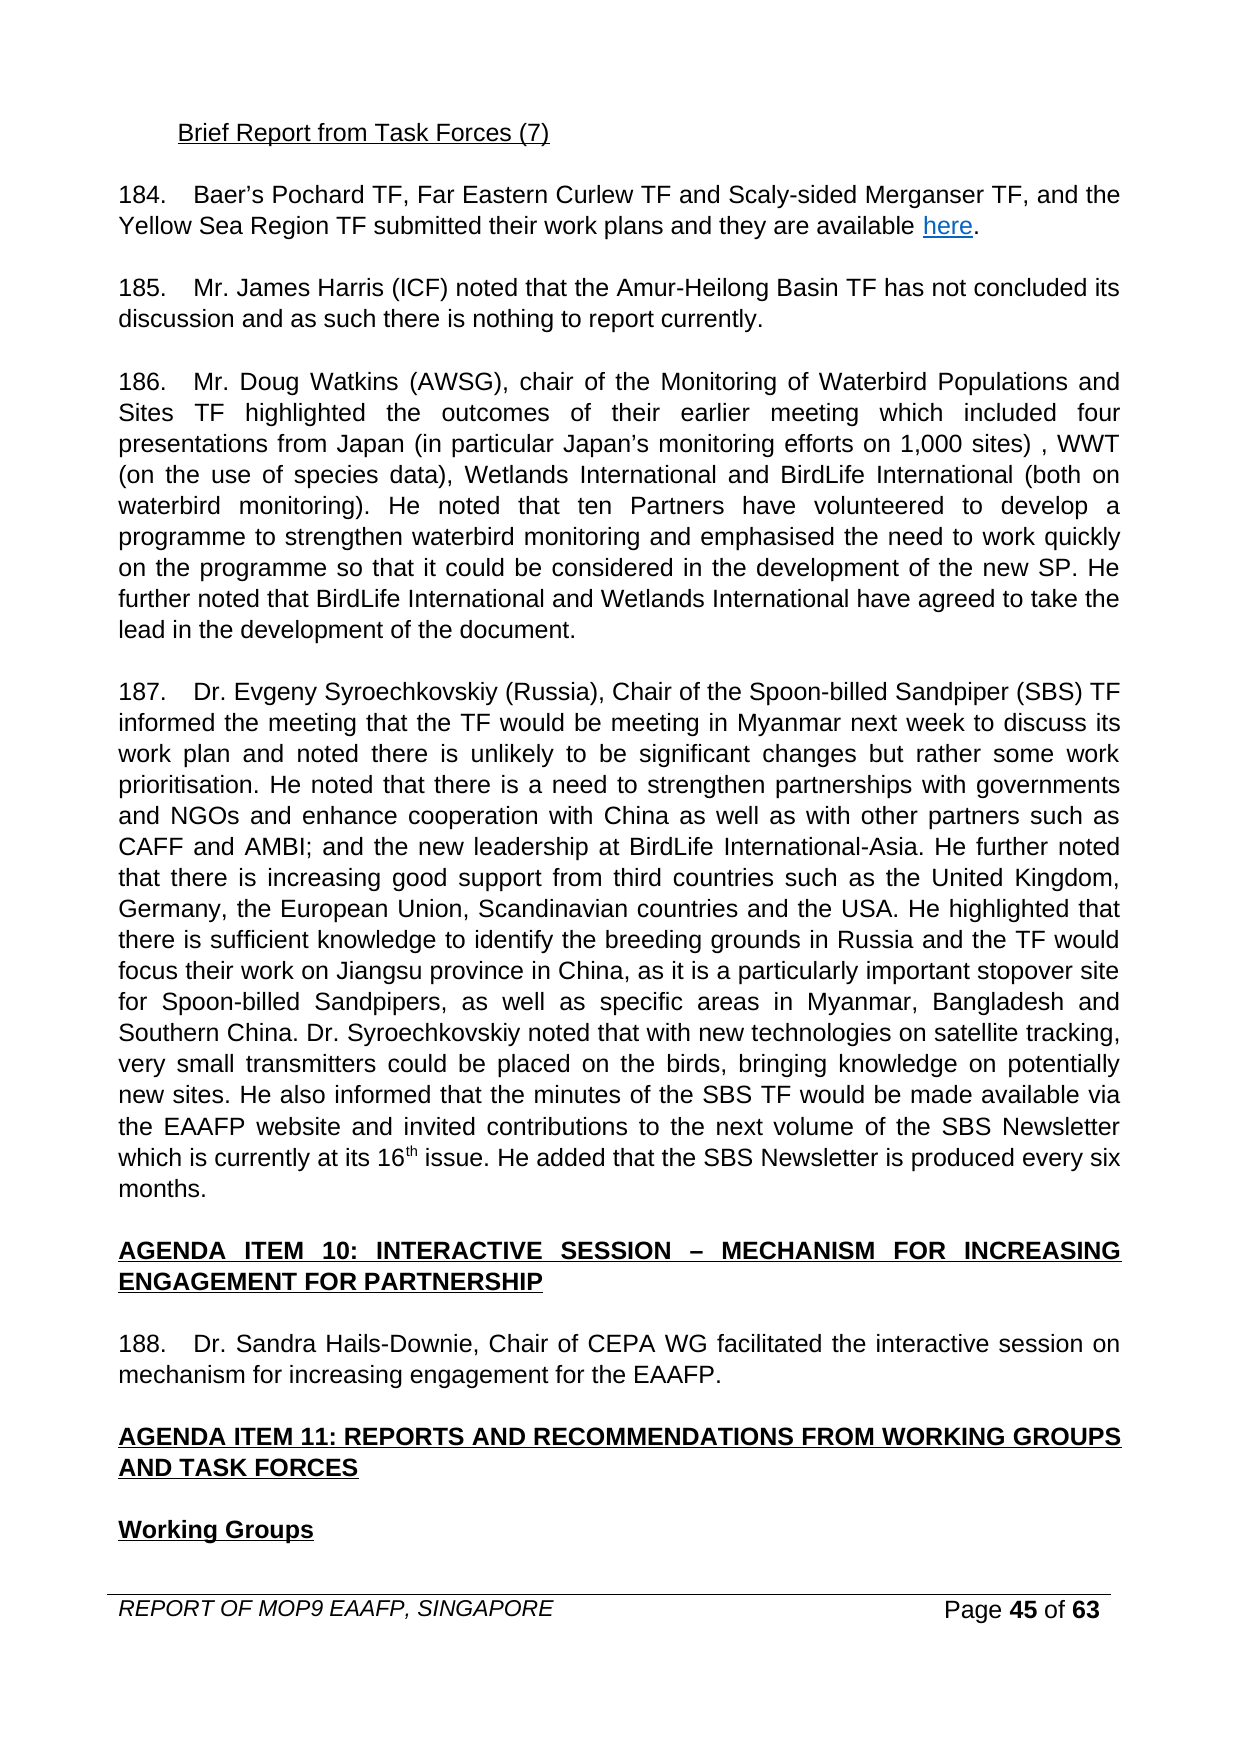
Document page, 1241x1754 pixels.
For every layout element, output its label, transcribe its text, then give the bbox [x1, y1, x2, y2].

list AGENDA ITEM 10: INTERACTIVE SESSION – MECHANISM FOR INCREASING ENGAGEMENT FOR PARTNERSHIP [118, 1236, 1122, 1261]
list Dr. Sandra Hails-Downie, Chair of CEPA WG facilitated the interactive session on mechanism for increasing engagement for the EAAFP. [118, 1329, 1122, 1388]
list Mr. Doug Watkins (AWSG), chair of the Monitoring of Waterbird Populations and Sites TF highlighted the outcomes of their earlier meeting which included four presentations from Japan (in particular Japan’s monitoring efforts on 1,000 sites) , WWT (on the use of species data), Wetlands International and BirdLife International (both on waterbird monitoring). He noted that ten Partners have volunteered to develop a programme to strengthen waterbird monitoring and emphasised the need to work quickly on the programme so that it could be considered in the development of the new SP. He further noted that BirdLife International and Wetlands International have agreed to take the lead in the development of the document. [118, 366, 1122, 643]
list AGENDA ITEM 11: REPORTS AND RECOMMENDATIONS FROM WORKING GROUPS AND TASK FORCES [118, 1422, 1122, 1447]
list AGENDA ITEM 11: REPORTS AND RECOMMENDATIONS FROM WORKING GROUPS AND TASK FORCES [118, 1448, 1122, 1482]
list Mr. James Harris (ICF) noted that the Amur-Heilong Basin TF has not concluded its discussion and as such there is nothing to report currently. [118, 273, 1122, 333]
list Baer’s Pochard TF, Far Eastern Curlew TF and Scaly-sided Merganser TF, and the Yellow Sea Region TF submitted their work plans and they are available here. [118, 180, 1122, 240]
list Dr. Evgeny Syroechkovskiy (Russia), Chair of the Spoon-billed Sandpiper (SBS) TF informed the meeting that the TF would be meeting in Myanmar next week to discuss its work plan and noted there is unlikely to be significant changes but rather some work prioritisation. He noted that there is a need to strengthen partnerships with governments and NGOs and enhance cooperation with China as well as with other partners such as CAFF and AMBI; and the new leadership at BirdLife International-Asia. He further noted that there is increasing good support from third countries such as the United Kingdom, Germany, the European Union, Scandinavian countries and the USA. He highlighted that there is sufficient knowledge to identify the breeding grounds in Russia and the TF would focus their work on Jiangsu province in China, as it is a particularly important stopover site for Spoon-billed Sandpipers, as well as specific areas in Myanmar, Bangladesh and Southern China. Dr. Syroechkovskiy noted that with new technologies on satellite tracking, very small transmitters could be placed on the birds, bringing knowledge on potentially new sites. He also informed that the minutes of the SBS TF would be made available via the EAAFP website and invited contributions to the next volume of the SBS Newsletter which is currently at its 16th issue. He added that the SBS Newsletter is produced every six months. [118, 677, 1122, 1202]
list Brief Report from Task Forces (7) [177, 118, 1122, 147]
list AGENDA ITEM 10: INTERACTIVE SESSION – MECHANISM FOR INCREASING ENGAGEMENT FOR PARTNERSHIP [118, 1262, 1122, 1295]
list Working Groups [118, 1515, 1122, 1544]
